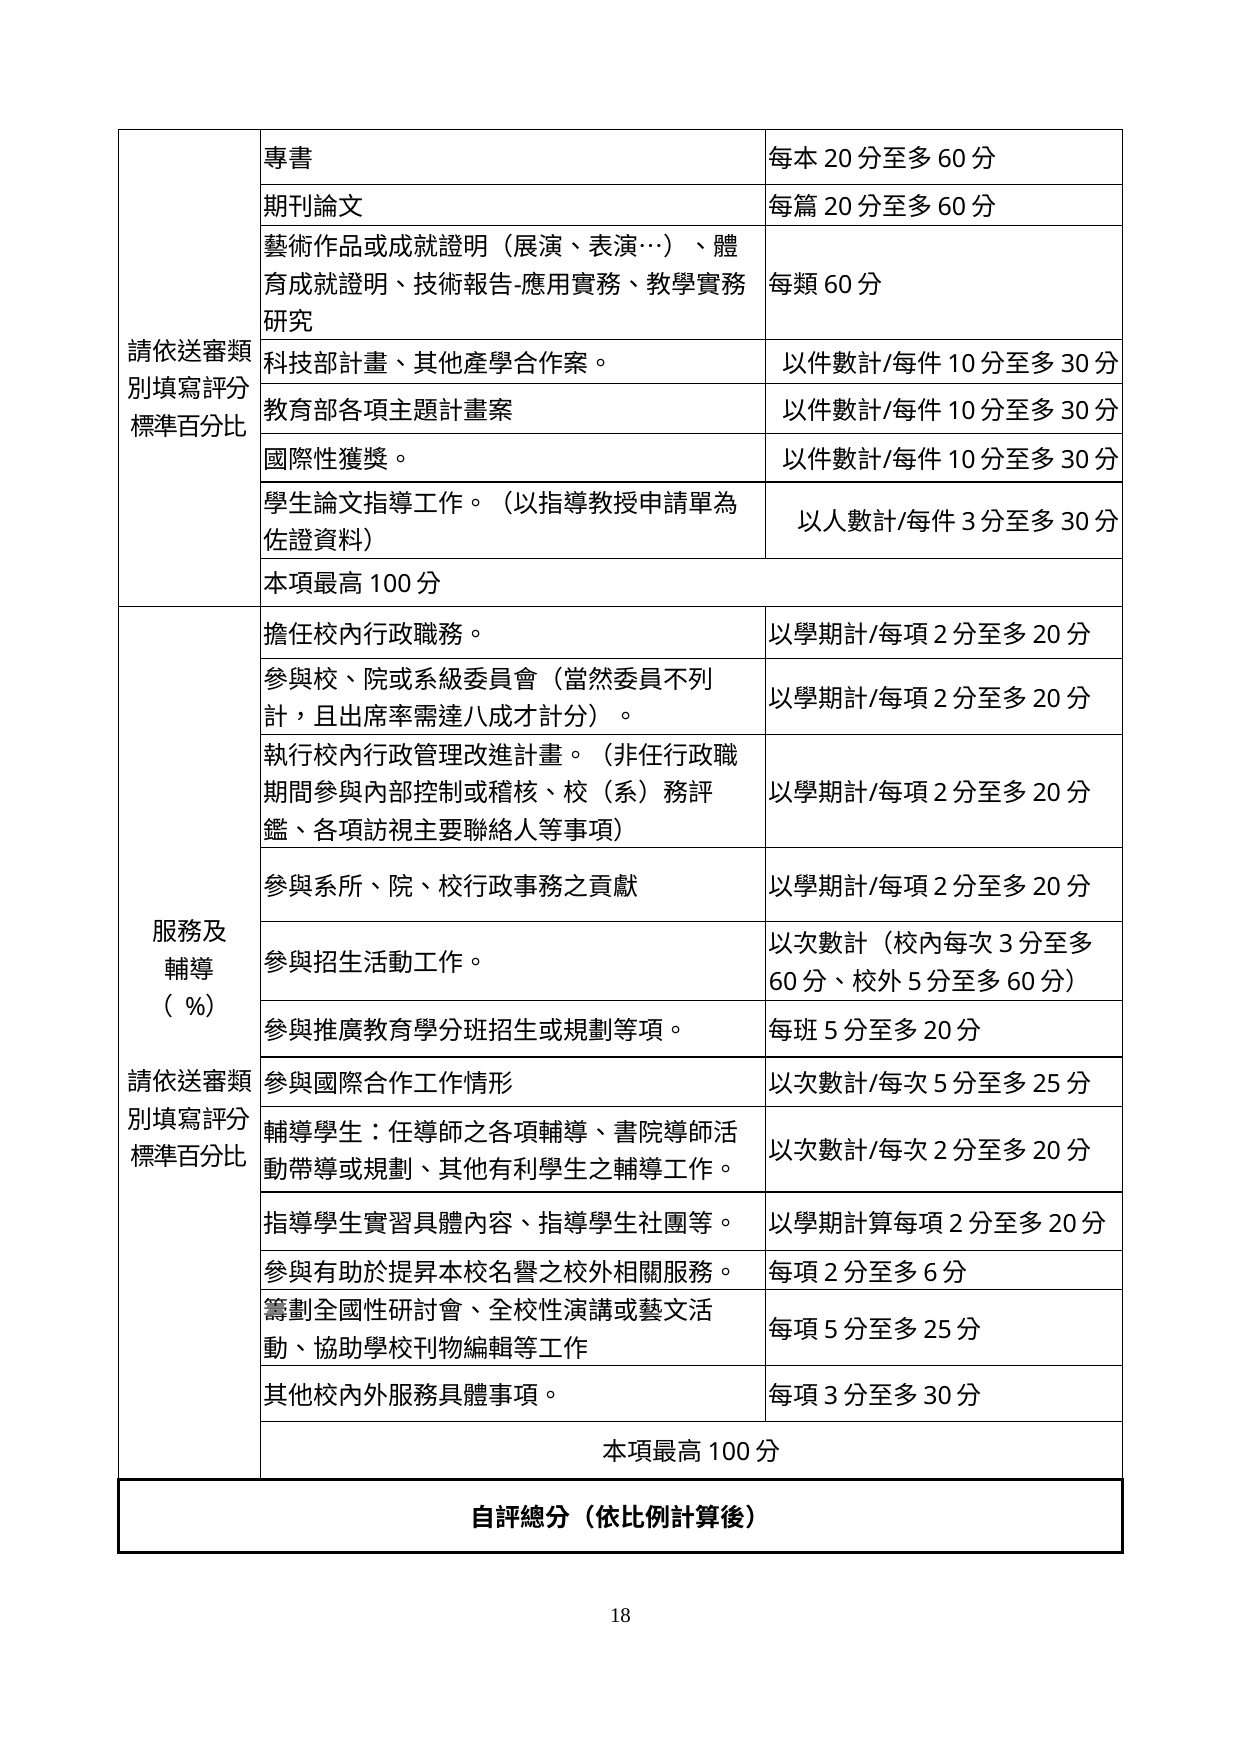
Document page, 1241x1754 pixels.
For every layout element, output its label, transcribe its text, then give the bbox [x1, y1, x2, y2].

table_cell 期刊論文 [261, 185, 765, 225]
table_cell 以次數計（校內每次3分至多60分、校外5分至多60分） [766, 922, 1122, 999]
table_cell 科技部計畫、其他產學合作案。 [261, 340, 765, 383]
table_cell 藝術作品或成就證明（展演、表演…）、體育成就證明、技術報告-應用實務、教學實務研究 [261, 226, 765, 339]
table_cell 以次數計/每次5分至多25分 [766, 1058, 1122, 1106]
table_cell 以次數計/每次2分至多20分 [766, 1107, 1122, 1191]
table_cell 國際性獲獎。 [261, 434, 765, 481]
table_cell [119, 130, 260, 606]
table_cell 以人數計/每件3分至多30分 [766, 483, 1122, 557]
table_cell 專書 [261, 130, 765, 184]
table_cell 以學期計/每項2分至多20分 [766, 848, 1122, 921]
table_cell 本項最高100分 [261, 1422, 1122, 1477]
table_cell 自評總分（依比例計算後） [120, 1481, 1121, 1551]
table_cell 以學期計/每項2分至多20分 [766, 659, 1122, 734]
table_cell 每本20分至多60分 [766, 130, 1122, 184]
table_cell 輔導學生：任導師之各項輔導、書院導師活動帶導或規劃、其他有利學生之輔導工作。 [261, 1107, 765, 1191]
table_cell 擔任校內行政職務。 [261, 607, 765, 658]
table_cell 以件數計/每件10分至多30分 [766, 340, 1122, 383]
table_cell 其他校內外服務具體事項。 [261, 1366, 765, 1421]
table_cell 以學期計算每項2分至多20分 [766, 1193, 1122, 1250]
table_cell 每項5分至多25分 [766, 1290, 1122, 1365]
table_cell 每班5分至多20分 [766, 1001, 1122, 1056]
table_cell 本項最高100分 [261, 559, 1122, 606]
table_cell 參與招生活動工作。 [261, 922, 765, 999]
table_cell 籌劃全國性研討會、全校性演講或藝文活動、協助學校刊物編輯等工作 [261, 1290, 765, 1365]
table_cell 以件數計/每件10分至多30分 [766, 384, 1122, 433]
table_cell 參與有助於提昇本校名譽之校外相關服務。 [261, 1251, 765, 1289]
table_cell 參與推廣教育學分班招生或規劃等項。 [261, 1001, 765, 1056]
table_cell 執行校內行政管理改進計畫。（非任行政職期間參與內部控制或稽核、校（系）務評鑑、各項訪視主要聯絡人等事項） [261, 735, 765, 847]
table_cell 每項2分至多6分 [766, 1251, 1122, 1289]
table_cell 參與國際合作工作情形 [261, 1058, 765, 1106]
table_cell 每篇20分至多60分 [766, 185, 1122, 225]
table_cell 服務及 輔導 （ %） 請依送審類別填寫評分 標準百分比 [119, 607, 260, 1477]
table_cell 以學期計/每項2分至多20分 [766, 735, 1122, 847]
table_cell 參與校、院或系級委員會（當然委員不列計，且出席率需達八成才計分）。 [261, 659, 765, 734]
table_cell 以學期計/每項2分至多20分 [766, 607, 1122, 658]
table_cell 指導學生實習具體內容、指導學生社團等。 [261, 1193, 765, 1250]
table_cell 每項3分至多30分 [766, 1366, 1122, 1421]
table_cell 參與系所、院、校行政事務之貢獻 [261, 848, 765, 921]
table_cell 學生論文指導工作。（以指導教授申請單為佐證資料） [261, 483, 765, 557]
table_cell 以件數計/每件10分至多30分 [766, 434, 1122, 481]
table_cell 每類60分 [766, 226, 1122, 339]
table_cell 教育部各項主題計畫案 [261, 384, 765, 433]
